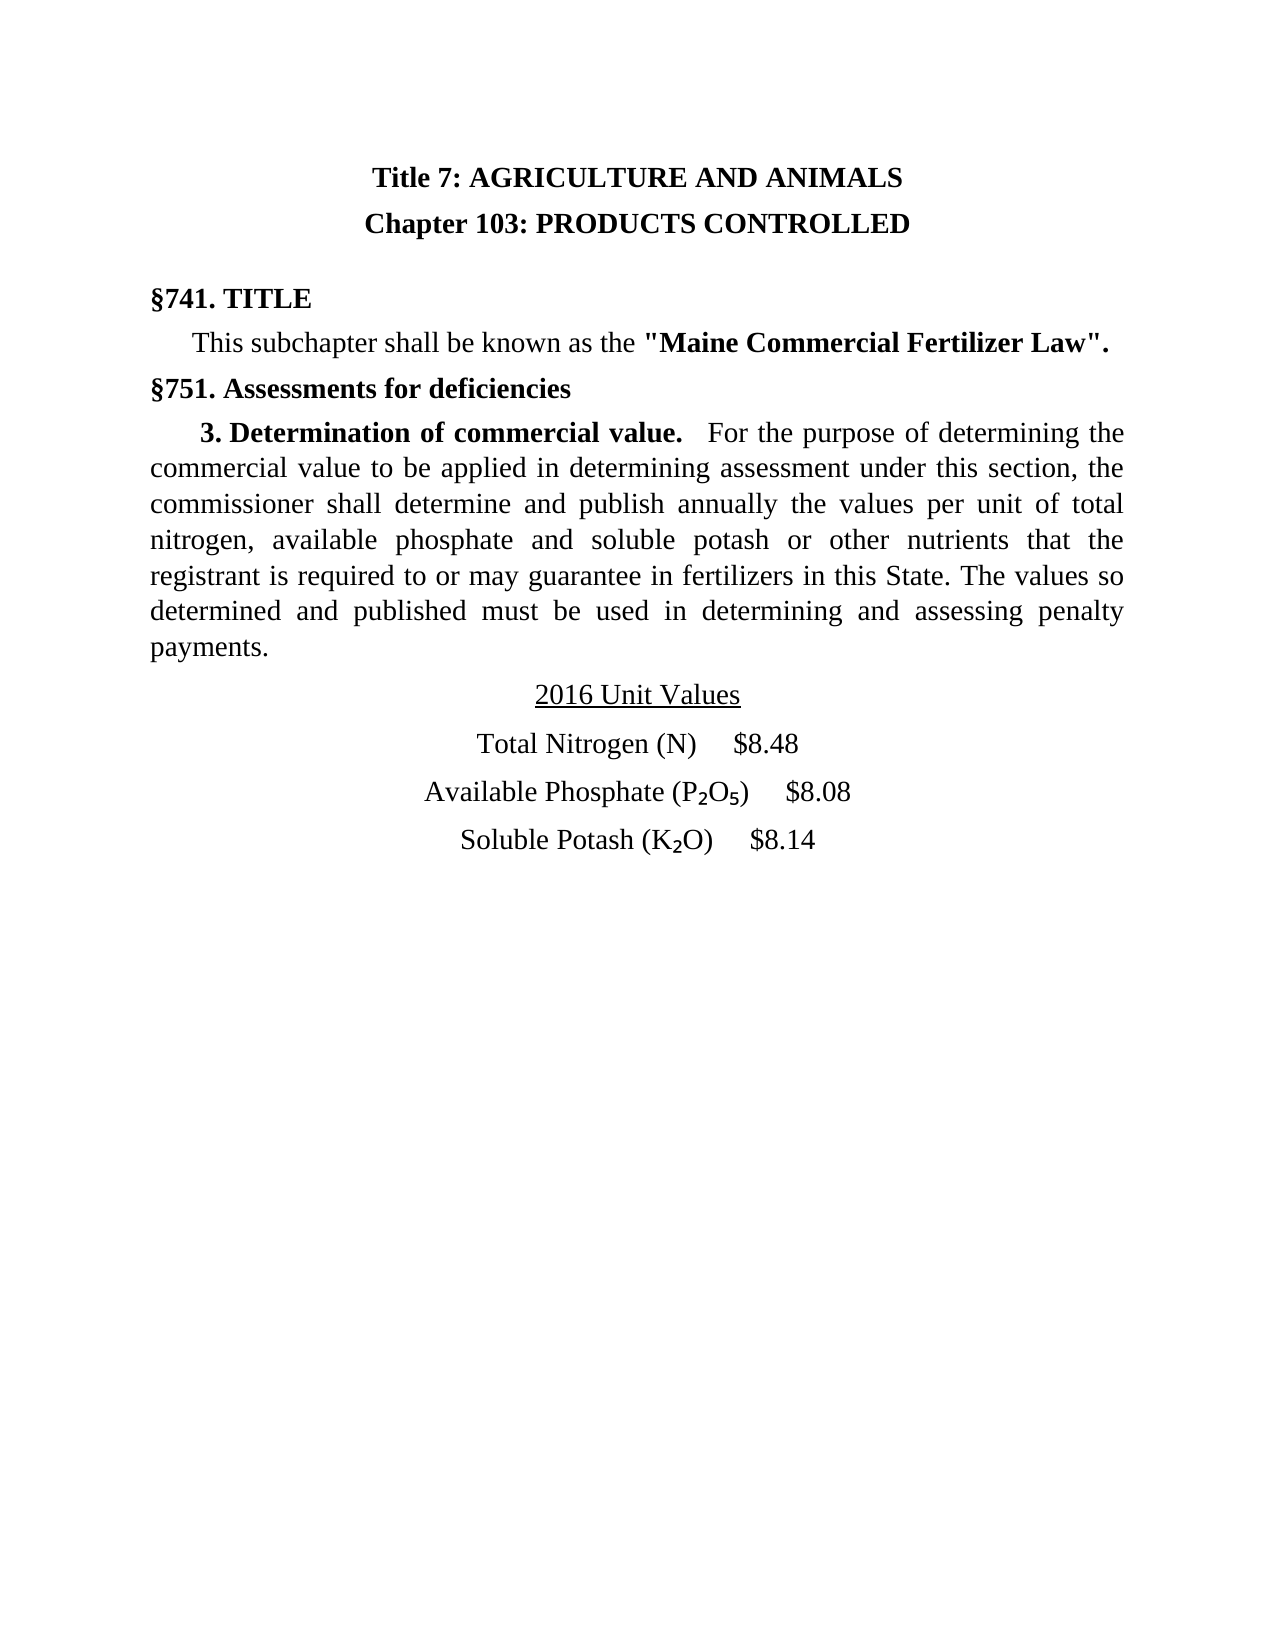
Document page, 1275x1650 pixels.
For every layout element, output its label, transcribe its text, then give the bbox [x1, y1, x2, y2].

text This subchapter shall be known as the "Maine Commercial Fertilizer Law". [150, 326, 1125, 359]
text Soluble Potash (K₂O) $8.14 [150, 820, 1125, 856]
text §751. Assessments for deficiencies [150, 372, 1125, 405]
text Title 7: AGRICULTURE AND ANIMALS [150, 160, 1125, 194]
text §741. TITLE [150, 282, 1125, 315]
text Total Nitrogen (N) $8.48 [150, 723, 1125, 759]
text 2016 Unit Values [150, 675, 1125, 711]
text 3. Determination of commercial value. For the purpose of determining the commercial value to be applied in determining assessment under this section, the commissioner shall determine and publish annually the values per unit of total nitrogen, available phosphate and soluble potash or other nutrients that the registrant is required to or may guarantee in fertilizers in this State. The values so determined and published must be used in determining and assessing penalty payments. [150, 413, 1125, 663]
text Chapter 103: PRODUCTS CONTROLLED [150, 206, 1125, 240]
text Available Phosphate (P₂O₅) $8.08 [150, 772, 1125, 807]
